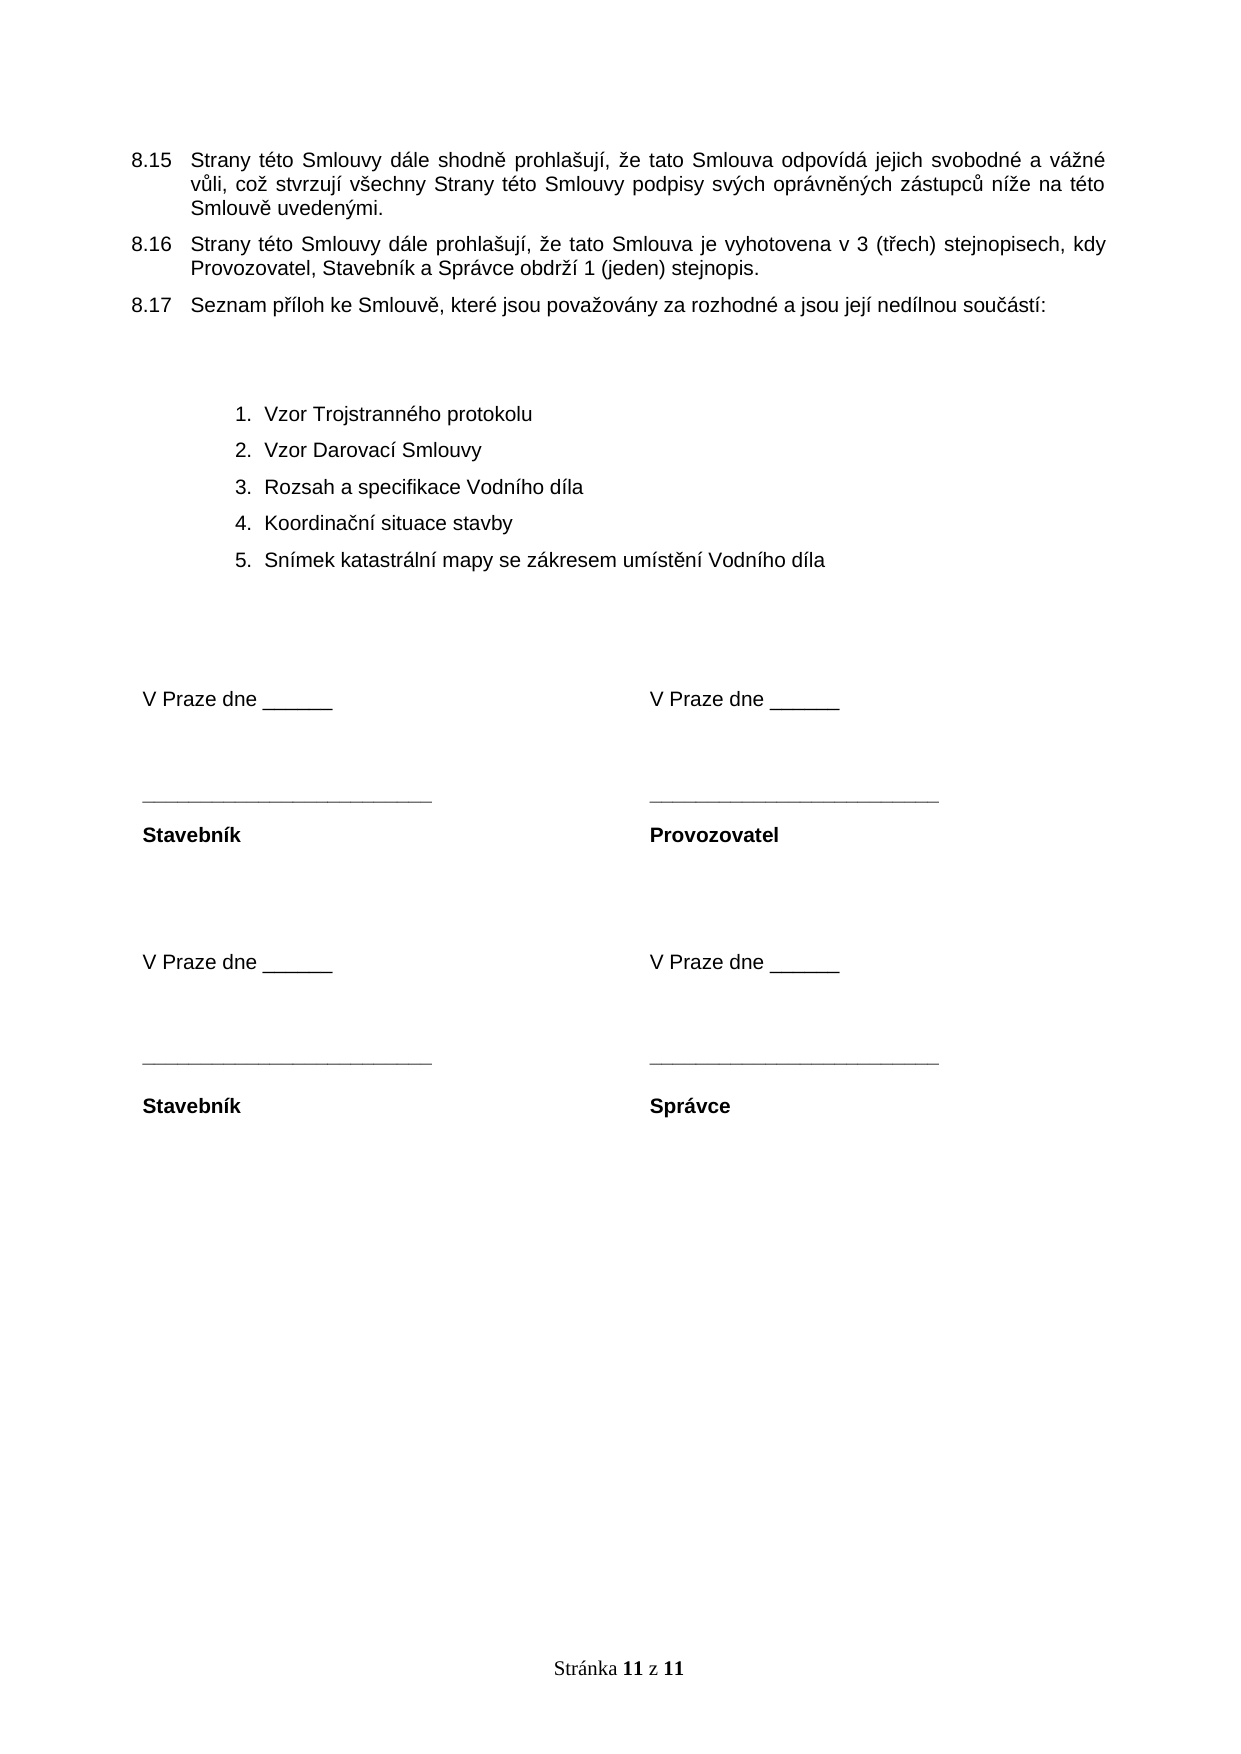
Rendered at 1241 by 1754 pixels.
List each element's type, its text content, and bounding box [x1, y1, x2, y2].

table_cell V Praze dne ______ [131, 901, 638, 994]
list Vzor Trojstranného protokolu [235, 402, 1106, 426]
list Strany této Smlouvy dále prohlašují, že tato Smlouva je vyhotovena v 3 (třech) stejnopisech, kdy Provozovatel, Stavebník a Správce obdrží 1 (jeden) stejnopis. [131, 232, 1106, 280]
table_header V Praze dne ______ [131, 681, 638, 732]
list Seznam příloh ke Smlouvě, které jsou považovány za rozhodné a jsou její nedílnou součástí: [131, 292, 1106, 316]
table_cell Stavebník [131, 1087, 638, 1558]
list Snímek katastrální mapy se zákresem umístění Vodního díla [235, 548, 1106, 572]
list Koordinační situace stavby [235, 511, 1106, 535]
table_cell _________________________ Provozovatel [638, 732, 1146, 901]
list Vzor Darovací Smlouvy [235, 438, 1106, 462]
table_header V Praze dne ______ [638, 681, 1146, 732]
table_cell Správce [638, 1087, 1146, 1558]
table_cell V Praze dne ______ [638, 901, 1146, 994]
table_cell _________________________ Stavebník [131, 732, 638, 901]
table_cell _________________________ [638, 994, 1146, 1087]
table_cell _________________________ [131, 994, 638, 1087]
list Strany této Smlouvy dále shodně prohlašují, že tato Smlouva odpovídá jejich svobodné a vážné vůli, což stvrzují všechny Strany této Smlouvy podpisy svých oprávněných zástupců níže na této Smlouvě uvedenými. [131, 148, 1106, 219]
list Rozsah a specifikace Vodního díla [235, 475, 1106, 499]
